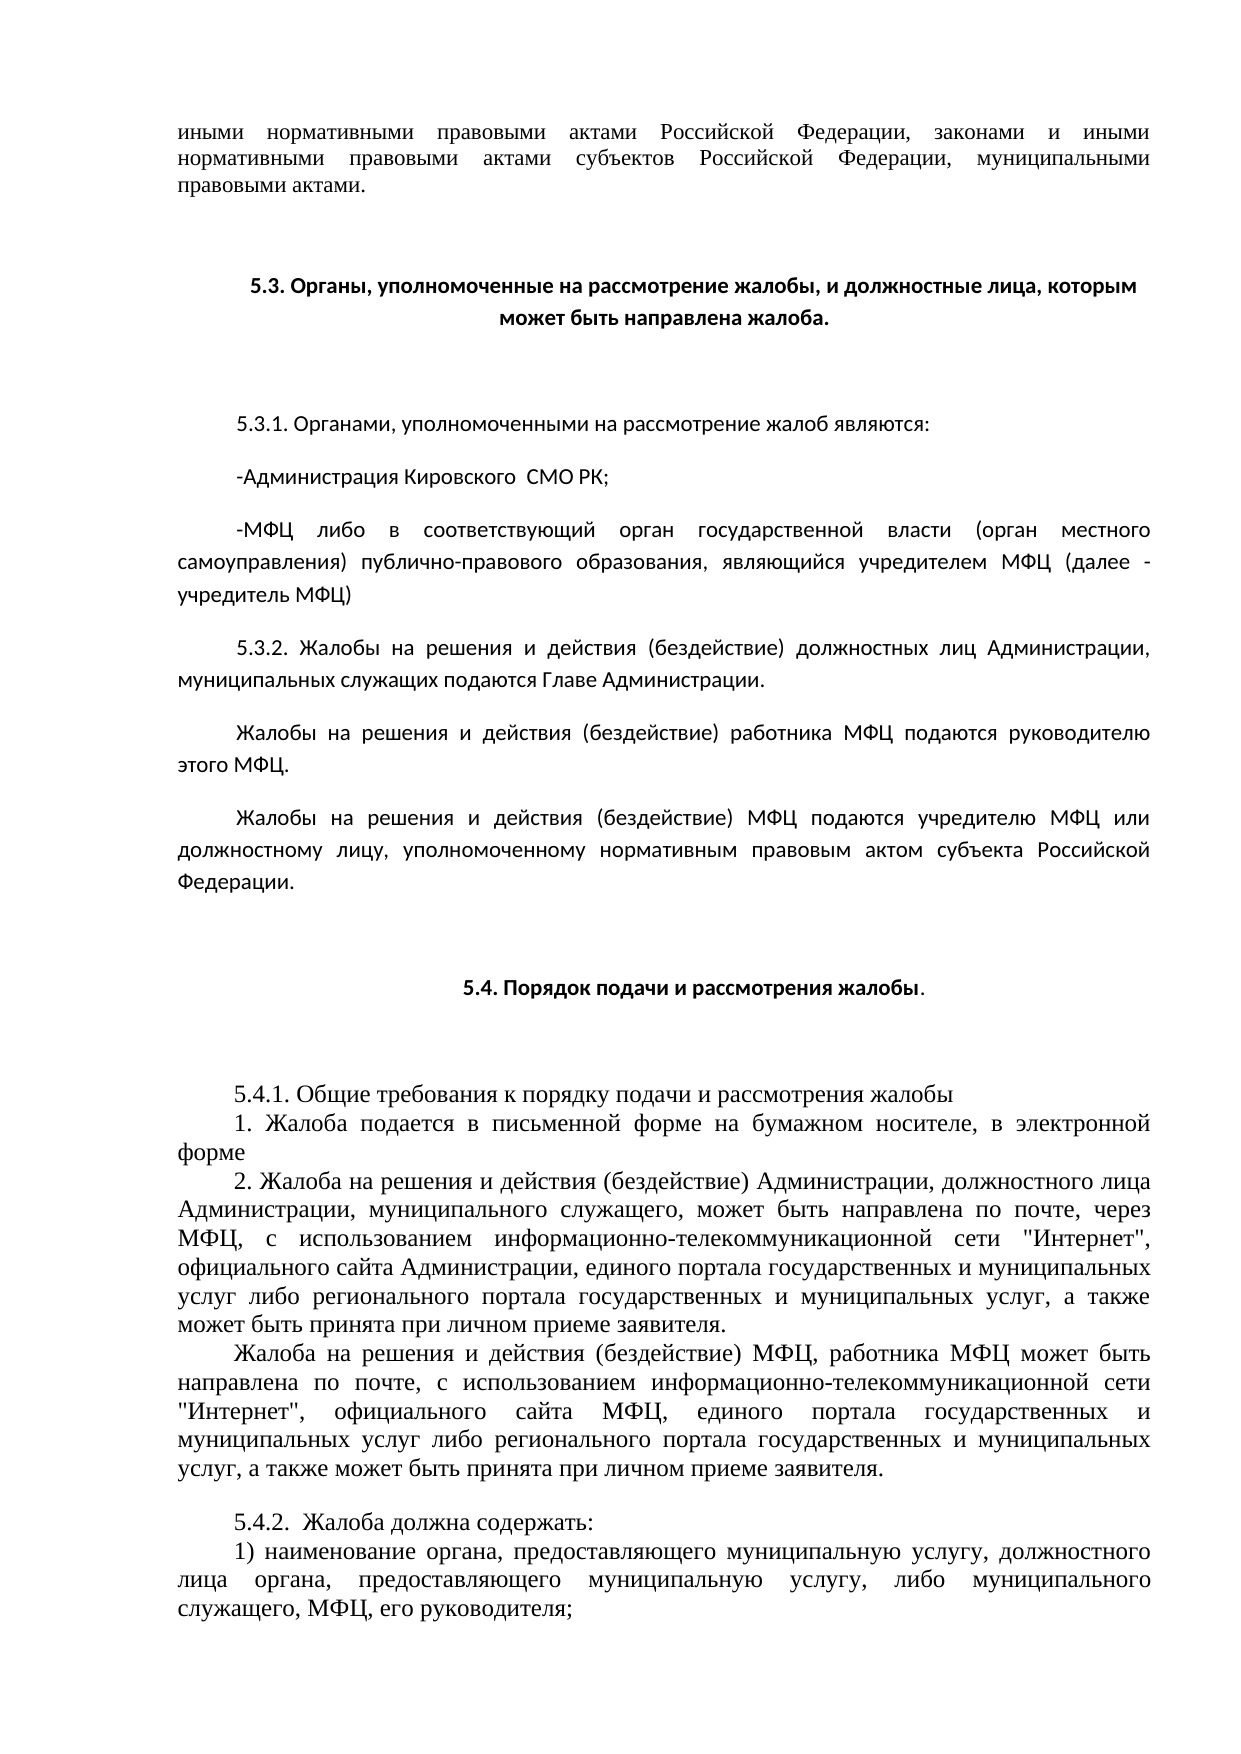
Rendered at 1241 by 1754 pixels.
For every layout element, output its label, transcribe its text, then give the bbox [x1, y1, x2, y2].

text Жалобы на решения и действия (бездействие) МФЦ подаются учредителю МФЦ или должностному лицу, уполномоченному нормативным правовым актом субъекта Российской Федерации. [177, 803, 1152, 896]
text 5.3.1. Органами, уполномоченными на рассмотрение жалоб являются: [177, 409, 1152, 437]
text 1) наименование органа, предоставляющего муниципальную услугу, должностного лица органа, предоставляющего муниципальную услугу, либо муниципального служащего, МФЦ, его руководителя; [177, 1536, 1152, 1622]
title 5.4.1. Общие требования к порядку подачи и рассмотрения жалобы [177, 1079, 1152, 1108]
text 5.3. Органы, уполномоченные на рассмотрение жалобы, и должностные лица, которым может быть направлена жалоба. [177, 271, 1152, 331]
text 5.4.2. Жалоба должна содержать: [177, 1507, 1152, 1536]
text 5.4. Порядок подачи и рассмотрения жалобы. [177, 973, 1152, 1002]
text -МФЦ либо в соответствующий орган государственной власти (орган местного самоуправления) публично-правового образования, являющийся учредителем МФЦ (далее - учредитель МФЦ) [177, 515, 1152, 608]
text Жалобы на решения и действия (бездействие) работника МФЦ подаются руководителю этого МФЦ. [177, 718, 1152, 778]
text 2. Жалоба на решения и действия (бездействие) Администрации, должностного лица Администрации, муниципального служащего, может быть направлена по почте, через МФЦ, с использованием информационно-телекоммуникационной сети "Интернет", официального сайта Администрации, единого портала государственных и муниципальных услуг либо регионального портала государственных и муниципальных услуг, а также может быть принята при личном приеме заявителя. [177, 1166, 1152, 1338]
text 1. Жалоба подается в письменной форме на бумажном носителе, в электронной форме [177, 1108, 1152, 1166]
text Жалоба на решения и действия (бездействие) МФЦ, работника МФЦ может быть направлена по почте, с использованием информационно-телекоммуникационной сети "Интернет", официального сайта МФЦ, единого портала государственных и муниципальных услуг либо регионального портала государственных и муниципальных услуг, а также может быть принята при личном приеме заявителя. [177, 1338, 1152, 1482]
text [177, 118, 1152, 197]
text -Администрация Кировского СМО РК; [177, 462, 1152, 490]
text 5.3.2. Жалобы на решения и действия (бездействие) должностных лиц Администрации, муниципальных служащих подаются Главе Администрации. [177, 633, 1152, 693]
